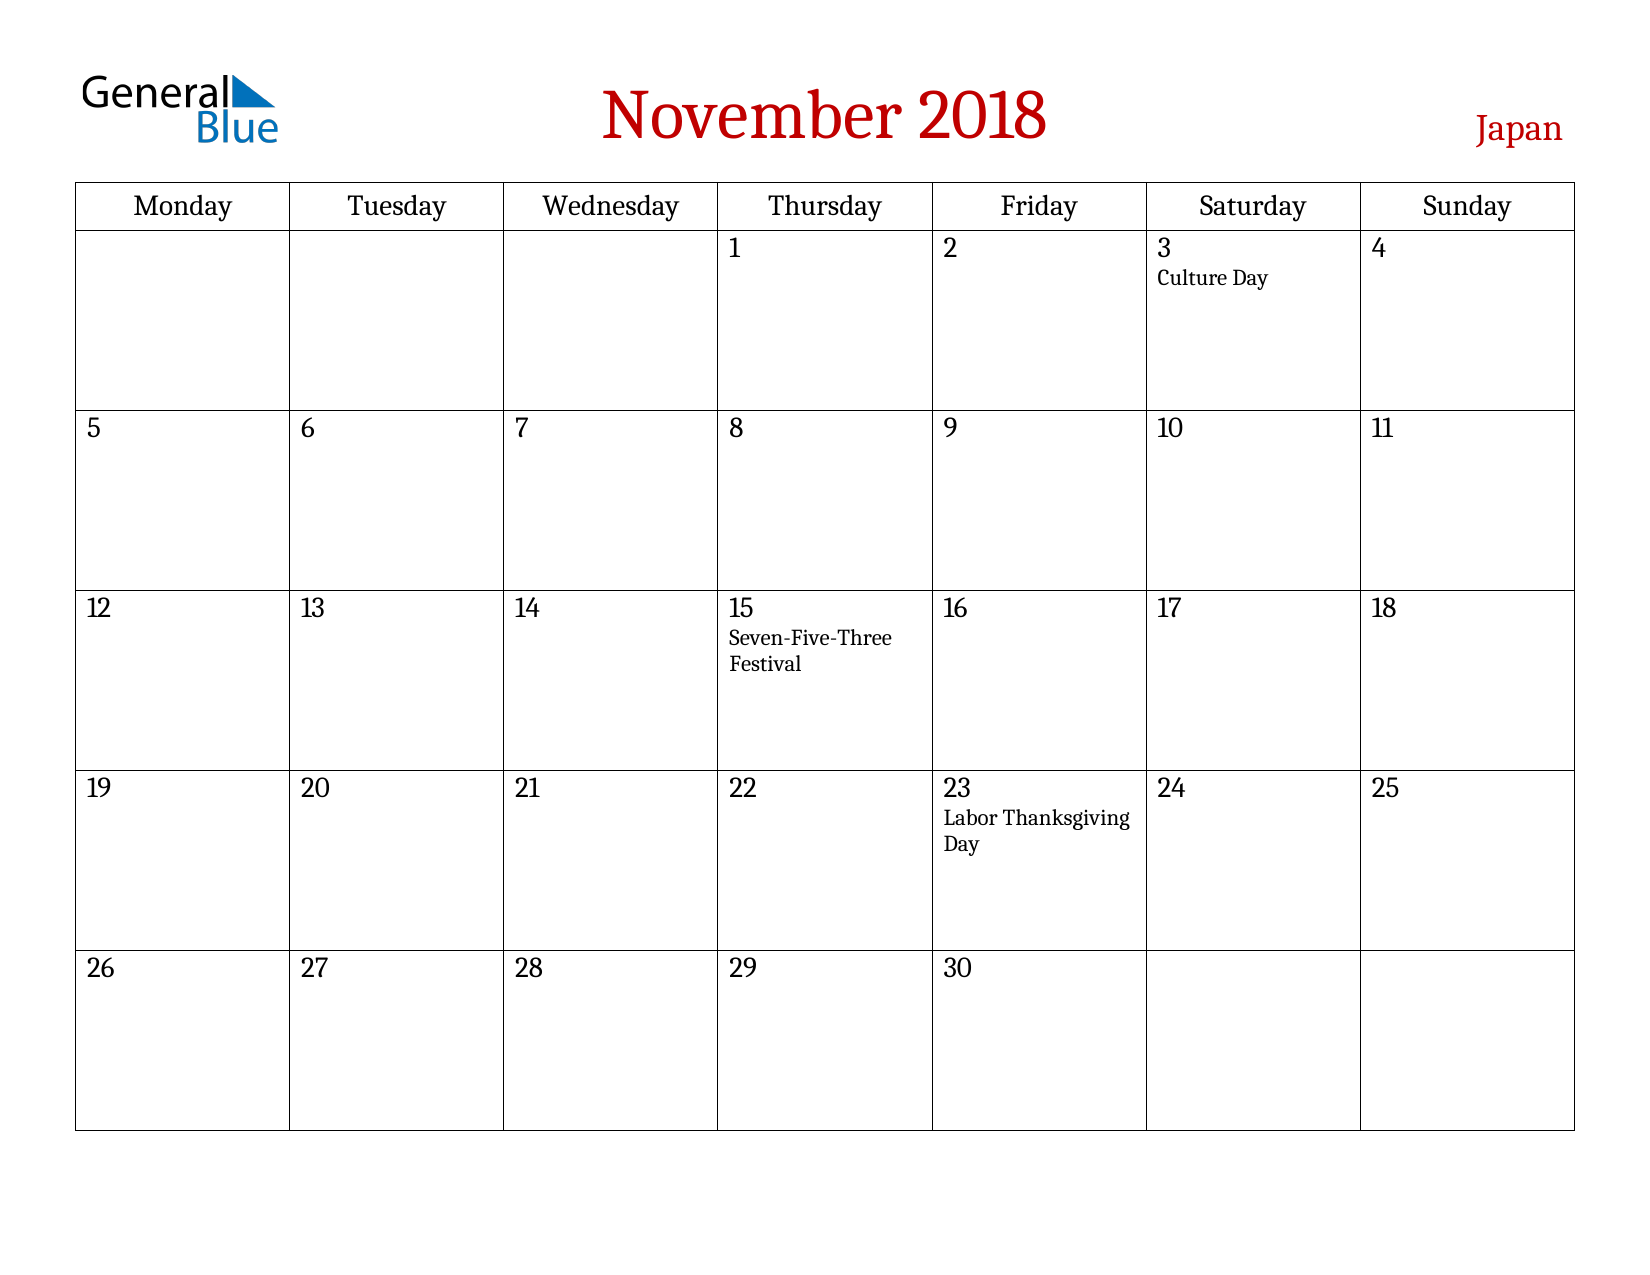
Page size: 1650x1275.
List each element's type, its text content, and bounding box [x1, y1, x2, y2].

table_cell [76, 625, 289, 770]
table_cell 1 [718, 231, 932, 264]
table_cell Seven-Five-Three Festival [718, 625, 932, 770]
table_cell [1361, 951, 1574, 985]
table_cell [1147, 951, 1360, 985]
table_cell 4 [1361, 231, 1574, 264]
table_cell 2 [933, 231, 1146, 264]
table_cell [76, 231, 289, 264]
table_cell [1361, 985, 1574, 1130]
table_cell 10 [1147, 411, 1360, 444]
table_cell [290, 265, 503, 410]
table_cell [1147, 625, 1360, 770]
table_cell [718, 265, 932, 410]
table_cell 22 [718, 771, 932, 805]
table_header [76, 75, 503, 182]
table_cell [933, 445, 1146, 590]
table_cell [1147, 445, 1360, 590]
table_cell [290, 231, 503, 264]
table_header November 2018 [504, 75, 1146, 182]
table_cell [718, 805, 932, 950]
table_cell [76, 265, 289, 410]
table_cell [1147, 805, 1360, 950]
table_cell Wednesday [504, 183, 717, 230]
table_cell [290, 445, 503, 590]
table_cell 25 [1361, 771, 1574, 805]
table_cell [718, 445, 932, 590]
table_cell 13 [290, 591, 503, 625]
table_cell [290, 805, 503, 950]
picture [82, 75, 278, 143]
table_cell [933, 265, 1146, 410]
table_cell Sunday [1361, 183, 1574, 230]
table_cell [504, 625, 717, 770]
table_cell 6 [290, 411, 503, 444]
table_cell Culture Day [1147, 265, 1360, 410]
table_cell [1361, 805, 1574, 950]
table_cell 17 [1147, 591, 1360, 625]
table_cell 5 [76, 411, 289, 444]
table_cell Tuesday [290, 183, 503, 230]
table_cell 21 [504, 771, 717, 805]
table_cell 15 [718, 591, 932, 625]
table_cell [1361, 625, 1574, 770]
table_cell [933, 985, 1146, 1130]
table_cell [290, 985, 503, 1130]
table_cell [504, 265, 717, 410]
table_cell Labor Thanksgiving Day [933, 805, 1146, 950]
table_cell Monday [76, 183, 289, 230]
table_cell 24 [1147, 771, 1360, 805]
table_cell [76, 805, 289, 950]
table_cell 8 [718, 411, 932, 444]
table_cell [1361, 445, 1574, 590]
table_cell 14 [504, 591, 717, 625]
table_cell [718, 985, 932, 1130]
table_cell [1361, 265, 1574, 410]
table_cell 19 [76, 771, 289, 805]
table_cell [76, 445, 289, 590]
table_cell 27 [290, 951, 503, 985]
table_cell 12 [76, 591, 289, 625]
table_cell [504, 445, 717, 590]
table_cell 11 [1361, 411, 1574, 444]
table_cell [504, 985, 717, 1130]
table_cell Saturday [1147, 183, 1360, 230]
table_cell 20 [290, 771, 503, 805]
table_cell 18 [1361, 591, 1574, 625]
table_cell [933, 625, 1146, 770]
table_cell 29 [718, 951, 932, 985]
table_cell 7 [504, 411, 717, 444]
table_cell [504, 231, 717, 264]
table_cell 28 [504, 951, 717, 985]
table_cell [290, 625, 503, 770]
table_cell 30 [933, 951, 1146, 985]
table_header Japan [1146, 75, 1574, 182]
table_cell [76, 985, 289, 1130]
table_cell 9 [933, 411, 1146, 444]
table_cell Thursday [718, 183, 932, 230]
table_cell 3 [1147, 231, 1360, 264]
table_cell Friday [933, 183, 1146, 230]
table_cell 26 [76, 951, 289, 985]
table_cell 23 [933, 771, 1146, 805]
table_cell [504, 805, 717, 950]
table_cell 16 [933, 591, 1146, 625]
table_cell [1147, 985, 1360, 1130]
